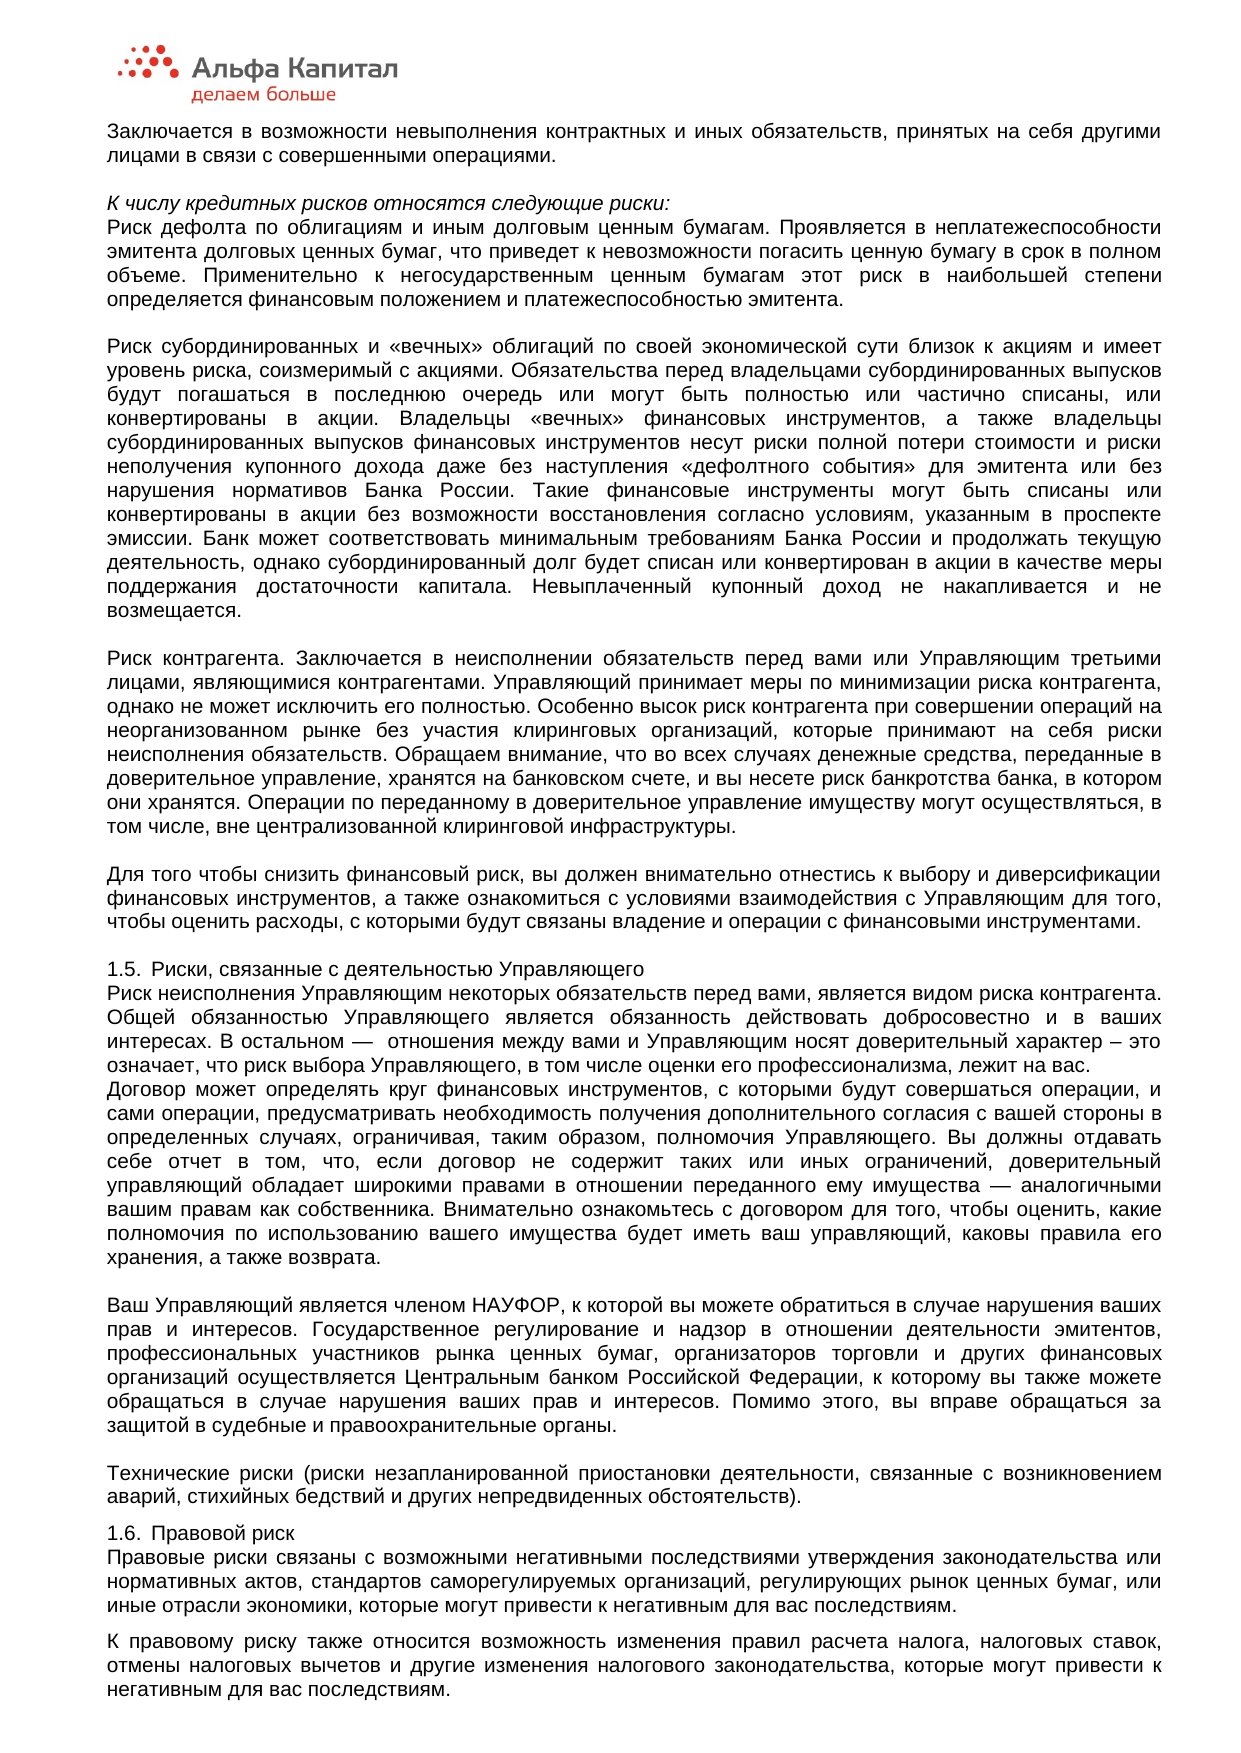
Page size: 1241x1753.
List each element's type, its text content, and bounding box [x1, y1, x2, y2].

text Ваш Управляющий является членом НАУФОР, к которой вы можете обратиться в случае нарушения ваших прав и интересов. Государственное регулирование и надзор в отношении деятельности эмитентов, профессиональных участников рынка ценных бумаг, организаторов торговли и других финансовых организаций осуществляется Центральным банком Российской Федерации, к которому вы также можете обращаться в случае нарушения ваших прав и интересов. Помимо этого, вы вправе обращаться за защитой в судебные и правоохранительные органы. [107, 1293, 1163, 1436]
text К числу кредитных рисков относятся следующие риски: [107, 191, 1163, 214]
text К правовому риску также относится возможность изменения правил расчета налога, налоговых ставок, отмены налоговых вычетов и другие изменения налогового законодательства, которые могут привести к негативным для вас последствиям. [107, 1629, 1163, 1701]
text Для того чтобы снизить финансовый риск, вы должен внимательно отнестись к выбору и диверсификации финансовых инструментов, а также ознакомиться с условиями взаимодействия с Управляющим для того, чтобы оценить расходы, с которыми будут связаны владение и операции с финансовыми инструментами. [107, 861, 1163, 933]
text Технические риски (риски незапланированной приостановки деятельности, связанные с возникновением аварий, стихийных бедствий и других непредвиденных обстоятельств). [107, 1460, 1163, 1508]
text Риск дефолта по облигациям и иным долговым ценным бумагам. Проявляется в неплатежеспособности эмитента долговых ценных бумаг, что приведет к невозможности погасить ценную бумагу в срок в полном объеме. Применительно к негосударственным ценным бумагам этот риск в наибольшей степени определяется финансовым положением и платежеспособностью эмитента. [107, 214, 1163, 310]
text Риск контрагента. Заключается в неисполнении обязательств перед вами или Управляющим третьими лицами, являющимися контрагентами. Управляющий принимает меры по минимизации риска контрагента, однако не может исключить его полностью. Особенно высок риск контрагента при совершении операций на неорганизованном рынке без участия клиринговых организаций, которые принимают на себя риски неисполнения обязательств. Обращаем внимание, что во всех случаях денежные средства, переданные в доверительное управление, хранятся на банковском счете, и вы несете риск банкротства банка, в котором они хранятся. Операции по переданному в доверительное управление имуществу могут осуществляться, в том числе, вне централизованной клиринговой инфраструктуры. [107, 646, 1163, 837]
list Риски, связанные с деятельностью Управляющего [107, 957, 1163, 981]
list Правовой риск [107, 1521, 1163, 1545]
text Риск субординированных и «вечных» облигаций по своей экономической сути близок к акциям и имеет уровень риска, соизмеримый с акциями. Обязательства перед владельцами субординированных выпусков будут погашаться в последнюю очередь или могут быть полностью или частично списаны, или конвертированы в акции. Владельцы «вечных» финансовых инструментов, а также владельцы субординированных выпусков финансовых инструментов несут риски полной потери стоимости и риски неполучения купонного дохода даже без наступления «дефолтного события» для эмитента или без нарушения нормативов Банка России. Такие финансовые инструменты могут быть списаны или конвертированы в акции без возможности восстановления согласно условиям, указанным в проспекте эмиссии. Банк может соответствовать минимальным требованиям Банка России и продолжать текущую деятельность, однако субординированный долг будет списан или конвертирован в акции в качестве меры поддержания достаточности капитала. Невыплаченный купонный доход не накапливается и не возмещается. [107, 334, 1163, 622]
text Заключается в возможности невыполнения контрактных и иных обязательств, принятых на себя другими лицами в связи с совершенными операциями. [107, 119, 1163, 167]
text Договор может определять круг финансовых инструментов, с которыми будут совершаться операции, и сами операции, предусматривать необходимость получения дополнительного согласия с вашей стороны в определенных случаях, ограничивая, таким образом, полномочия Управляющего. Вы должны отдавать себе отчет в том, что, если договор не содержит таких или иных ограничений, доверительный управляющий обладает широкими правами в отношении переданного ему имущества — аналогичными вашим правам как собственника. Внимательно ознакомьтесь с договором для того, чтобы оценить, какие полномочия по использованию вашего имущества будет иметь ваш управляющий, каковы правила его хранения, а также возврата. [107, 1077, 1163, 1269]
text Правовые риски связаны с возможными негативными последствиями утверждения законодательства или нормативных актов, стандартов саморегулируемых организаций, регулирующих рынок ценных бумаг, или иные отрасли экономики, которые могут привести к негативным для вас последствиям. [107, 1545, 1163, 1617]
picture [116, 39, 402, 105]
text Риск неисполнения Управляющим некоторых обязательств перед вами, является видом риска контрагента. Общей обязанностью Управляющего является обязанность действовать добросовестно и в ваших интересах. В остальном — отношения между вами и Управляющим носят доверительный характер – это означает, что риск выбора Управляющего, в том числе оценки его профессионализма, лежит на вас. [107, 981, 1163, 1077]
